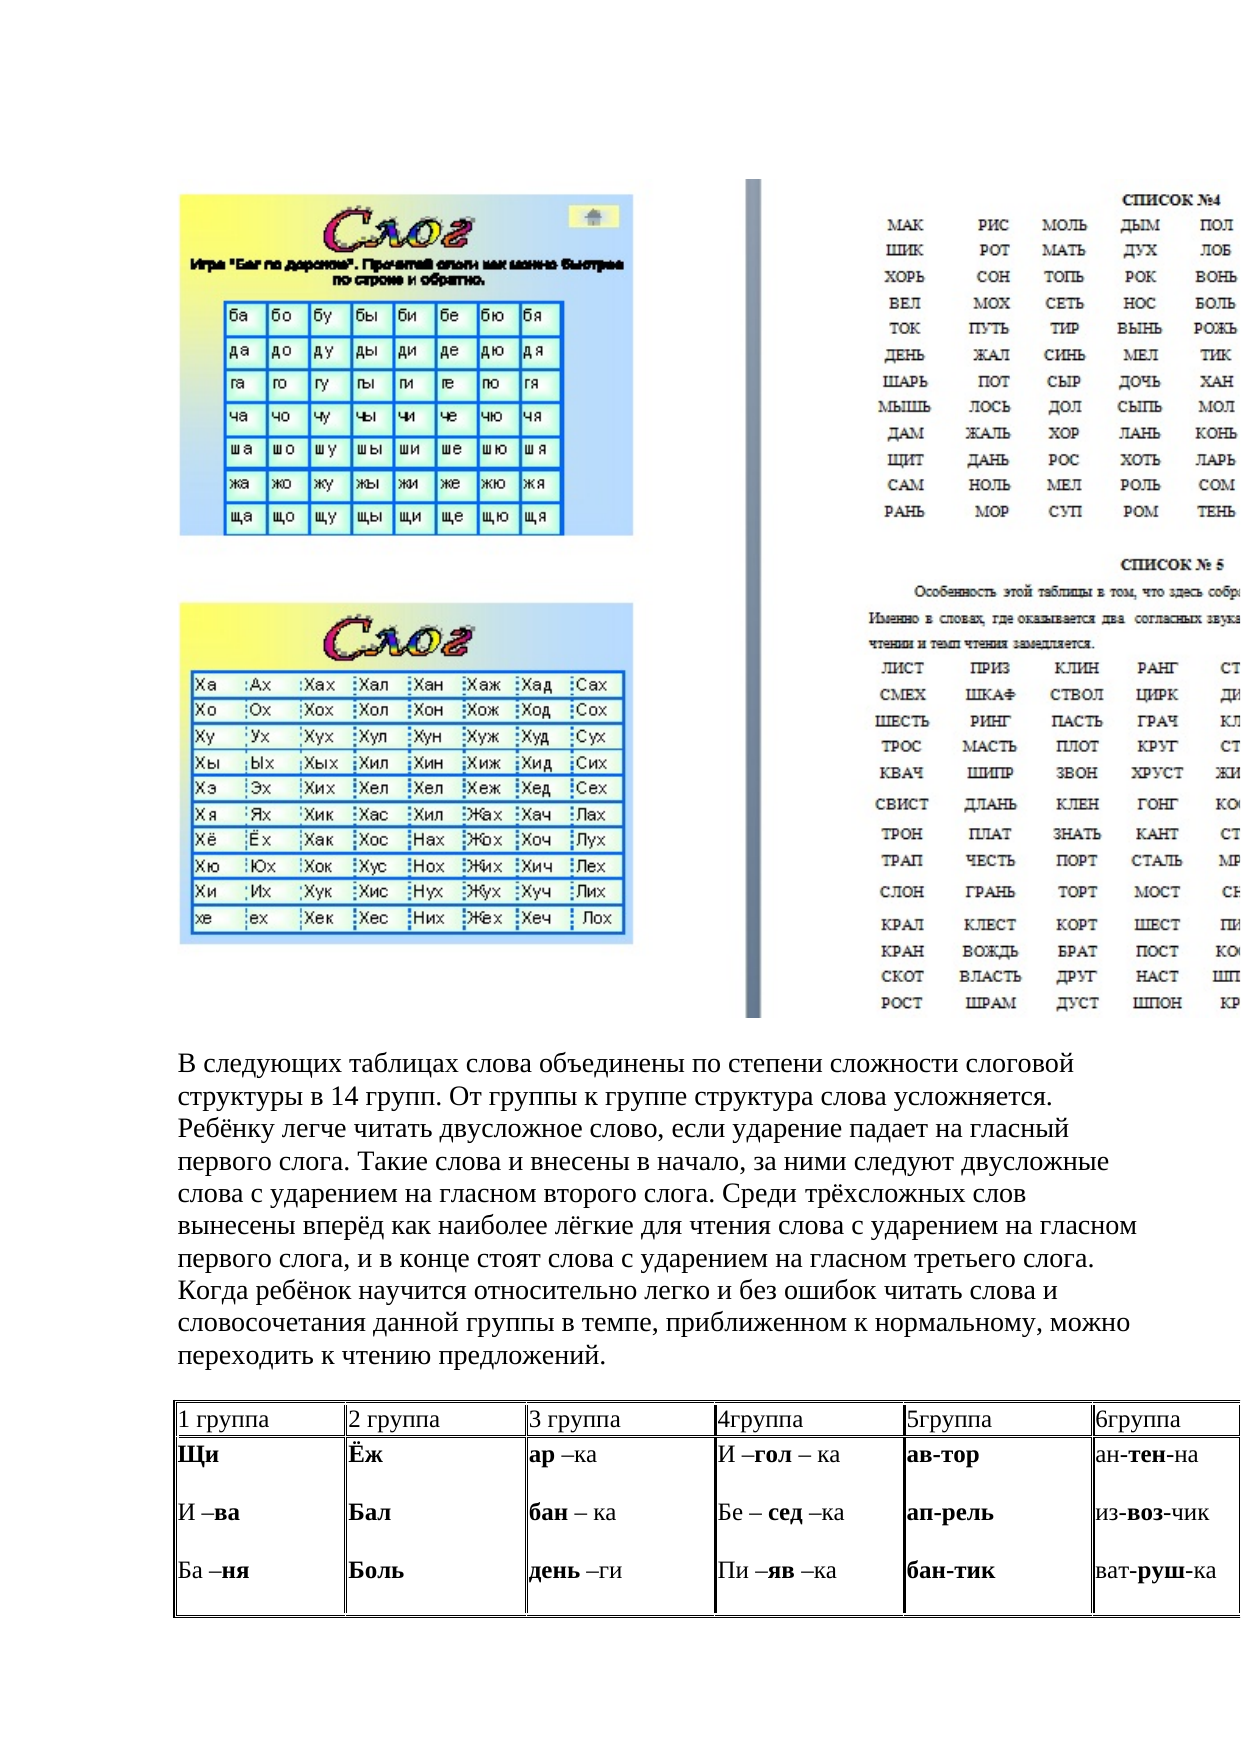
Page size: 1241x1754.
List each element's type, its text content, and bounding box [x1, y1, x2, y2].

table_header 2 группа [346, 1403, 526, 1434]
text В следующих таблицах слова объединены по степени сложности слоговой структуры в 14 групп. От группы к группе структура слова усложняется. Ребёнку легче читать двусложное слово, если ударение падает на гласный первого слога. Такие слова и внесены в начало, за ними следуют двусложные слова с ударением на гласном второго слога. Среди трёхсложных слов вынесены вперёд как наиболее лёгкие для чтения слова с ударением на гласном первого слога, и в конце стоят слова с ударением на гласном третьего слога. Когда ребёнок научится относительно легко и без ошибок читать слова и словосочетания данной группы в темпе, приближенном к нормальному, можно переходить к чтению предложений. [177, 1046, 1152, 1370]
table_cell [177, 1435, 346, 1615]
picture [177, 179, 1241, 1018]
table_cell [715, 1438, 904, 1615]
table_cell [1093, 1438, 1240, 1615]
table_header 3 группа [526, 1401, 715, 1434]
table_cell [346, 1438, 526, 1615]
table_header 1 группа [177, 1403, 346, 1434]
table_header 6группа [1093, 1403, 1240, 1434]
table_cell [526, 1438, 715, 1615]
table_header 5группа [904, 1401, 1093, 1434]
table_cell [904, 1435, 1093, 1615]
table_header 4группа [715, 1401, 904, 1434]
